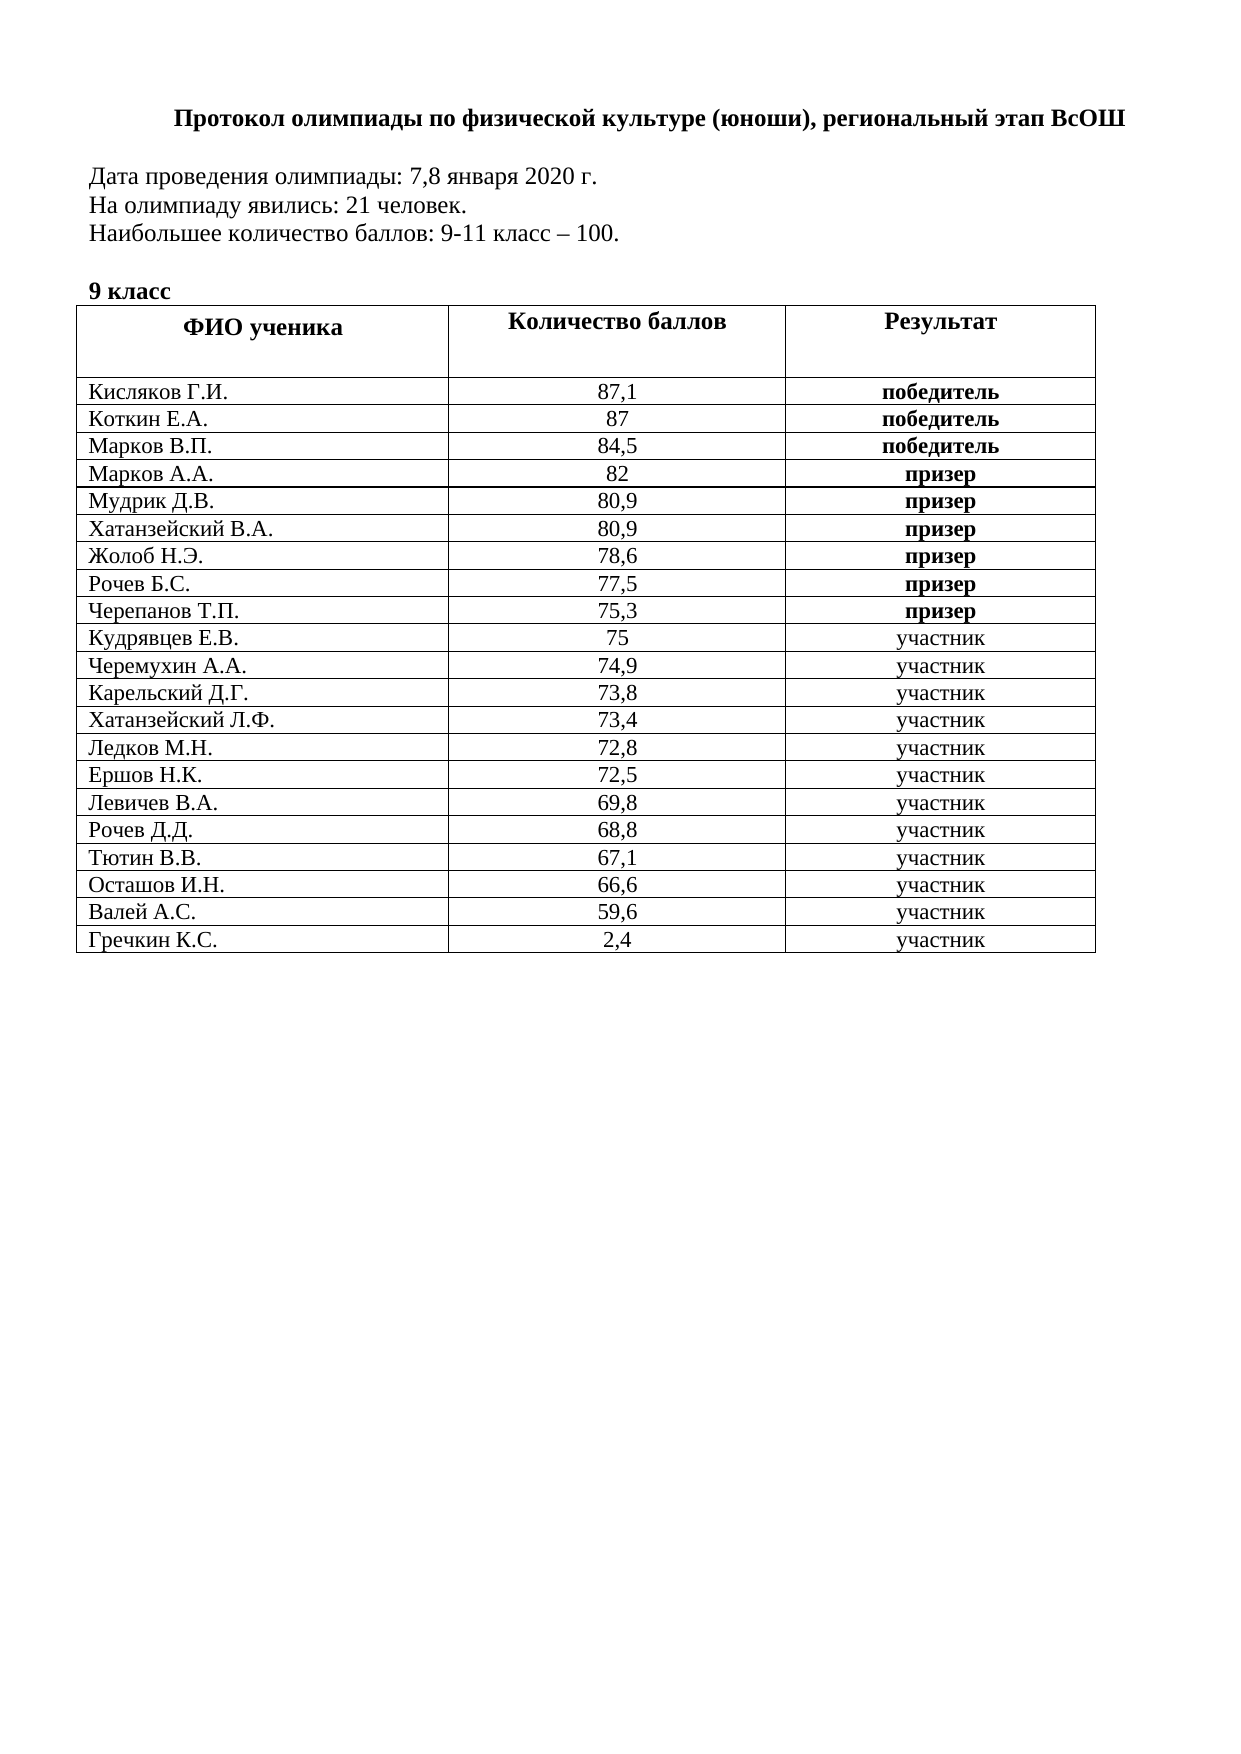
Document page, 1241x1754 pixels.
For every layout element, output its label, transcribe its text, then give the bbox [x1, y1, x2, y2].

table_cell Хатанзейский Л.Ф. [77, 707, 448, 733]
table_cell призер [786, 542, 1095, 568]
table_cell участник [786, 898, 1095, 925]
table_cell 59,6 [449, 898, 785, 925]
table_cell 74,9 [449, 652, 785, 678]
table_cell 72,5 [449, 761, 785, 788]
table_cell Кудрявцев Е.В. [77, 624, 448, 651]
table_cell Коткин Е.А. [77, 405, 448, 432]
table_cell Левичев В.А. [77, 789, 448, 815]
table_cell победитель [786, 378, 1095, 404]
table_cell 77,5 [449, 570, 785, 596]
table_cell 68,8 [449, 816, 785, 842]
table_cell Марков А.А. [77, 460, 448, 486]
table_cell участник [786, 707, 1095, 733]
table_cell 73,8 [449, 679, 785, 706]
table_cell Тютин В.В. [77, 844, 448, 870]
table_header Количество баллов [449, 306, 785, 377]
text Дата проведения олимпиады: 7,8 января 2020 г. [89, 161, 1211, 190]
table_cell 87,1 [449, 378, 785, 404]
table_cell Марков В.П. [77, 433, 448, 459]
table_cell 73,4 [449, 707, 785, 733]
table_cell участник [786, 844, 1095, 870]
table_cell Валей А.С. [77, 898, 448, 925]
table_cell Жолоб Н.Э. [77, 542, 448, 568]
table_cell Черемухин А.А. [77, 652, 448, 678]
table_cell 66,6 [449, 871, 785, 897]
table_cell 75,3 [449, 597, 785, 623]
table_cell 82 [449, 460, 785, 486]
table_cell призер [786, 460, 1095, 486]
table_cell 87 [449, 405, 785, 432]
table_cell 78,6 [449, 542, 785, 568]
table_cell участник [786, 789, 1095, 815]
table_cell Карельский Д.Г. [77, 679, 448, 706]
table_cell участник [786, 871, 1095, 897]
text Наибольшее количество баллов: 9-11 класс – 100. [89, 218, 1211, 247]
table_cell призер [786, 597, 1095, 623]
table_cell Черепанов Т.П. [77, 597, 448, 623]
table_cell Осташов И.Н. [77, 871, 448, 897]
table_cell 75 [449, 624, 785, 651]
table_cell 80,9 [449, 488, 785, 514]
table_cell 72,8 [449, 734, 785, 760]
table_cell 69,8 [449, 789, 785, 815]
table_cell участник [786, 679, 1095, 706]
table_header Результат [786, 306, 1095, 377]
table_cell участник [786, 761, 1095, 788]
table_cell призер [786, 570, 1095, 596]
table_cell участник [786, 734, 1095, 760]
table_cell Мудрик Д.В. [77, 488, 448, 514]
table_cell Хатанзейский В.А. [77, 515, 448, 541]
table_cell победитель [786, 433, 1095, 459]
table_cell Гречкин К.С. [77, 926, 448, 952]
table_cell Ершов Н.К. [77, 761, 448, 788]
table_header ФИО ученика [77, 306, 448, 377]
table_cell 80,9 [449, 515, 785, 541]
table_cell призер [786, 488, 1095, 514]
table_cell участник [786, 624, 1095, 651]
table_cell участник [786, 926, 1095, 952]
table_cell Кисляков Г.И. [77, 378, 448, 404]
table_cell участник [786, 816, 1095, 842]
text На олимпиаду явились: 21 человек. [89, 190, 1211, 218]
table_cell участник [786, 652, 1095, 678]
table_cell Рочев Б.С. [77, 570, 448, 596]
table_cell 2,4 [449, 926, 785, 952]
table_cell Ледков М.Н. [77, 734, 448, 760]
table_cell 67,1 [449, 844, 785, 870]
table_cell победитель [786, 405, 1095, 432]
table_cell Рочев Д.Д. [77, 816, 448, 842]
table_cell призер [786, 515, 1095, 541]
subtitle Протокол олимпиады по физической культуре (юноши), региональный этап ВсОШ [89, 103, 1211, 132]
table_cell 84,5 [449, 433, 785, 459]
text 9 класс [89, 276, 1211, 305]
